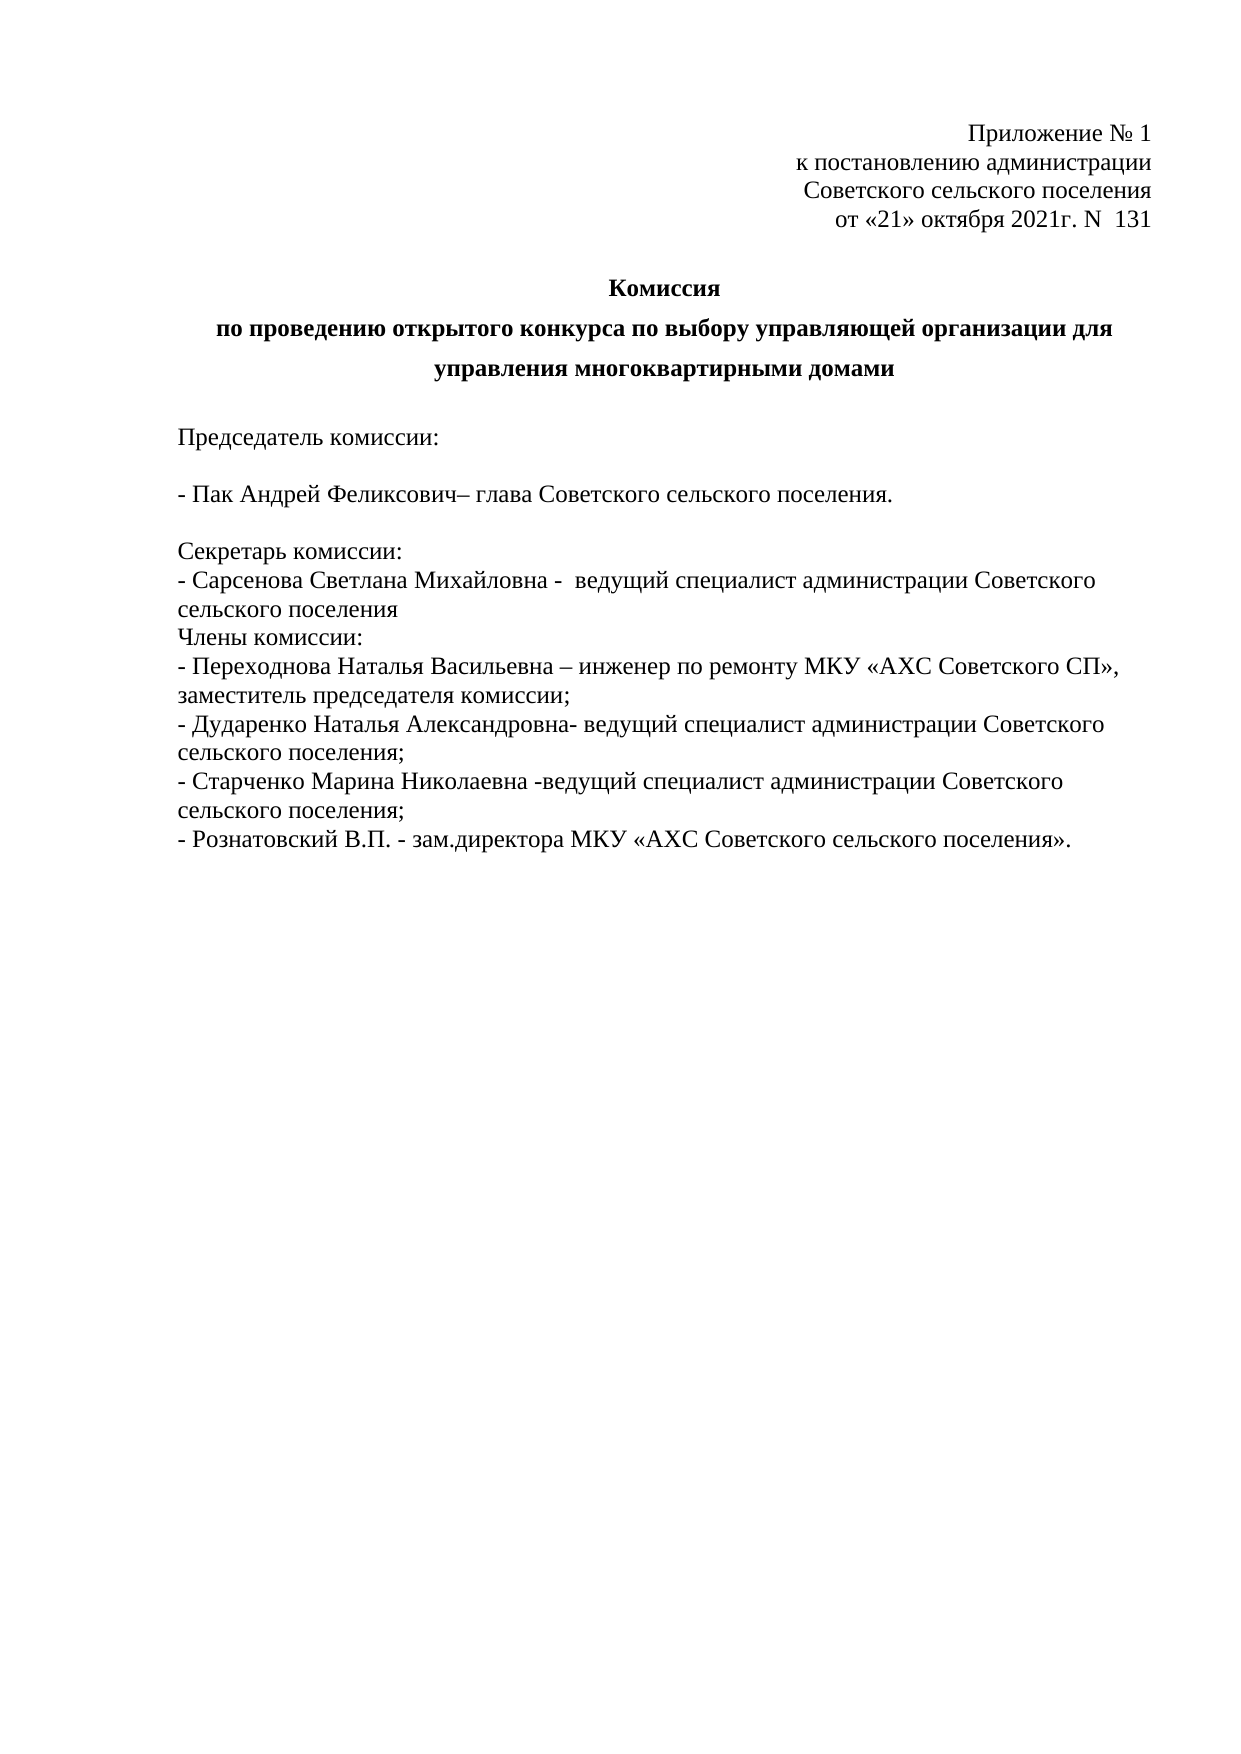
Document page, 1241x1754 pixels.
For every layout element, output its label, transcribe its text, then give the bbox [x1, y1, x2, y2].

text Приложение № 1 [177, 118, 1152, 147]
text Секретарь комиссии: - Сарсенова Светлана Михайловна - ведущий специалист администрации Советского сельского поселения [177, 536, 1152, 622]
text Советского сельского поселения [177, 176, 1152, 204]
text - Пак Андрей Феликсович– глава Советского сельского поселения. [177, 479, 1152, 507]
text - Дударенко Наталья Александровна- ведущий специалист администрации Советского сельского поселения; [177, 709, 1152, 766]
text - Старченко Марина Николаевна -ведущий специалист администрации Советского сельского поселения; [177, 766, 1152, 824]
text от «21» октября 2021г. N 131 [177, 204, 1152, 233]
text к постановлению администрации [177, 147, 1152, 176]
text - Рознатовский В.П. - зам.директора МКУ «АХС Советского сельского поселения». [177, 824, 1152, 852]
text Председатель комиссии: [177, 422, 1152, 479]
text управления многоквартирными домами [177, 353, 1152, 382]
text Члены комиссии: - Переходнова Наталья Васильевна – инженер по ремонту МКУ «АХС Советского СП», заместитель председателя комиссии; [177, 622, 1152, 709]
text Комиссия [177, 273, 1152, 302]
text по проведению открытого конкурса по выбору управляющей организации для [177, 313, 1152, 342]
